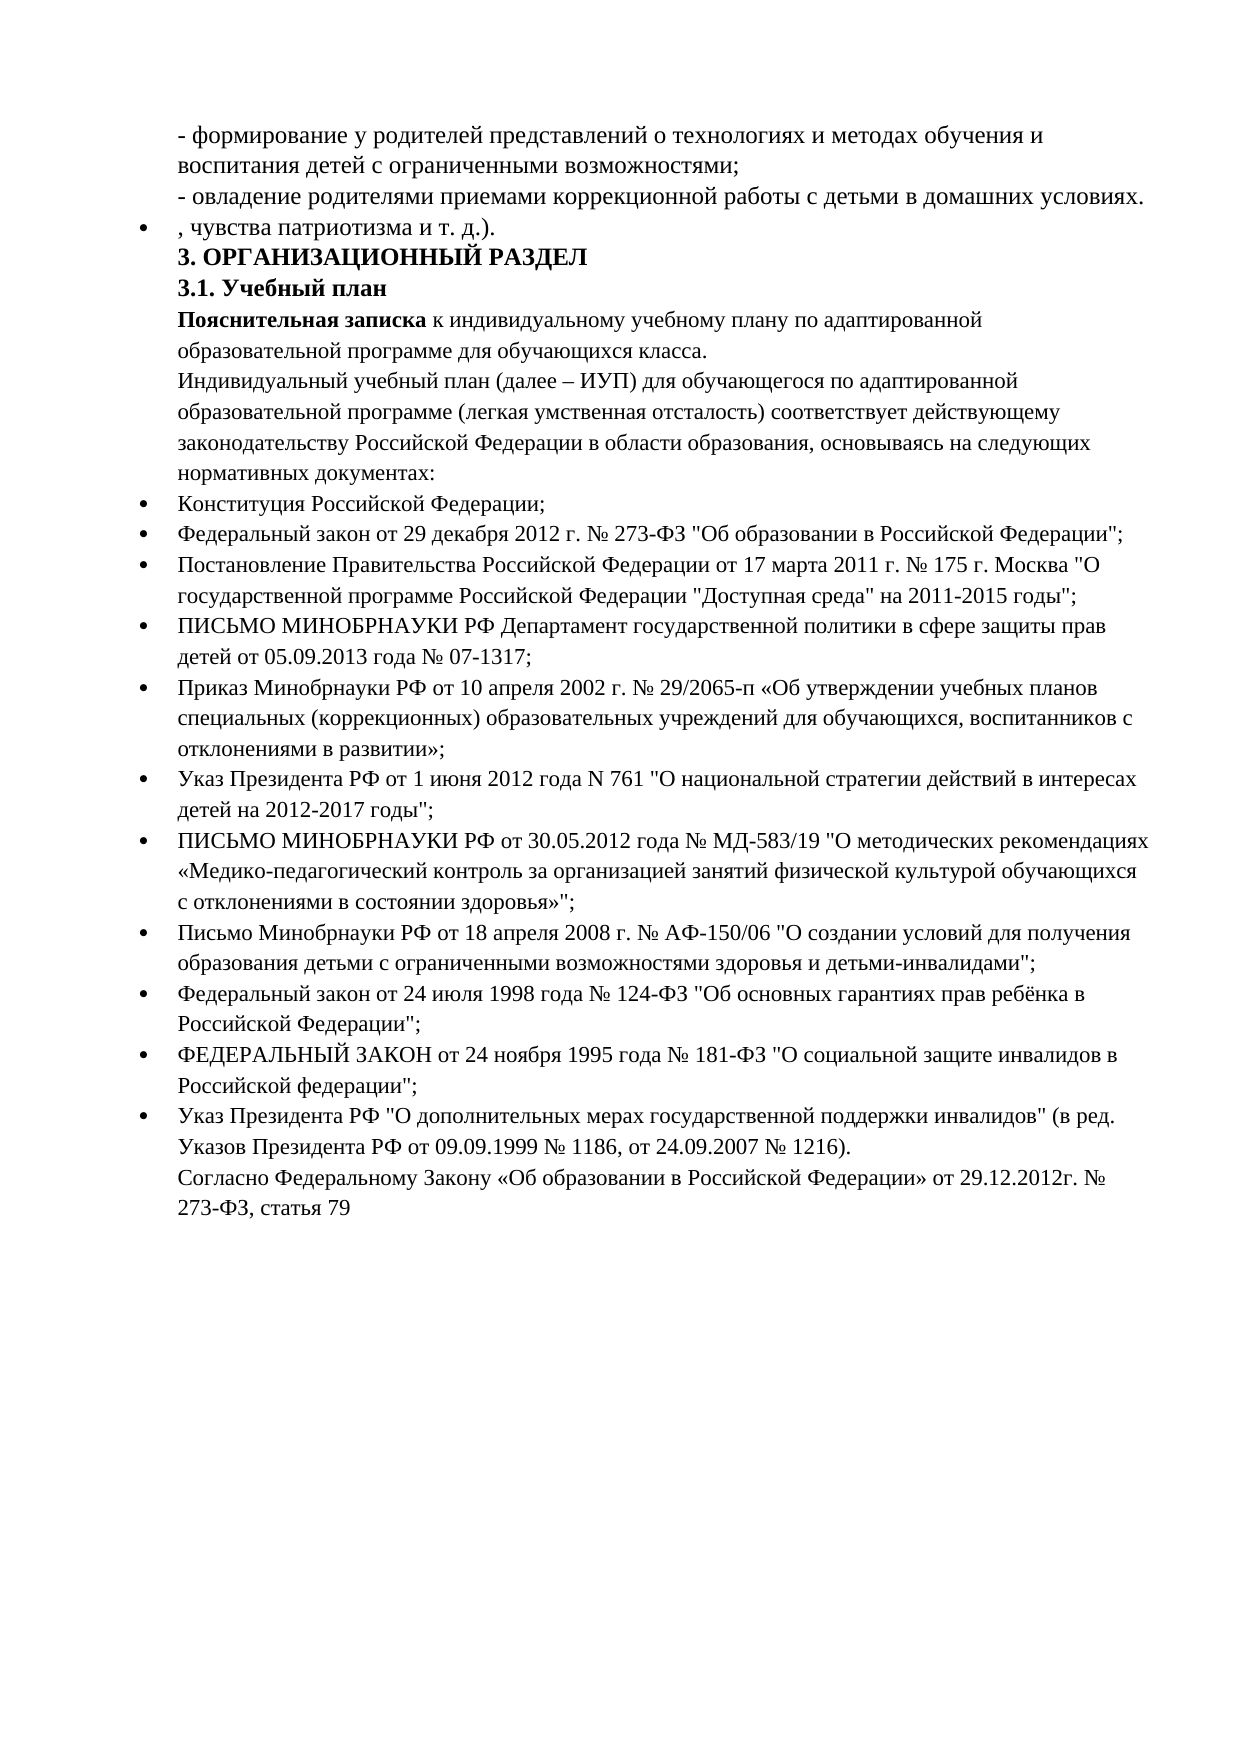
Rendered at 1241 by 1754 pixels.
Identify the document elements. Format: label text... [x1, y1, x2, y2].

list Федеральный закон от 29 декабря 2012 г. № 273-ФЗ "Об образовании в Российской Федерации"; [140, 516, 1152, 547]
list Федеральный закон от 24 июля 1998 года № 124-ФЗ "Об основных гарантиях прав ребёнка в Российской Федерации"; [140, 976, 1152, 1037]
list ФЕДЕРАЛЬНЫЙ ЗАКОН от 24 ноября 1995 года № 181-ФЗ "О социальной защите инвалидов в Российской федерации"; [140, 1037, 1152, 1098]
list , чувства патриотизма и т. д.). [140, 210, 1152, 241]
list Письмо Минобрнауки РФ от 18 апреля 2008 г. № АФ-150/06 "О создании условий для получения образования детьми с ограниченными возможностями здоровья и детьми-инвалидами"; [140, 914, 1152, 976]
text 3. ОРГАНИЗАЦИОННЫЙ РАЗДЕЛ [177, 241, 1152, 271]
list Конституция Российской Федерации; [140, 486, 1152, 516]
list Указ Президента РФ от 1 июня 2012 года N 761 "О национальной стратегии действий в интересах детей на 2012-2017 годы"; [140, 761, 1152, 822]
text 3.1. Учебный план [177, 271, 1152, 302]
list Указ Президента РФ "О дополнительных мерах государственной поддержки инвалидов" (в ред. Указов Президента РФ от 09.09.1999 № 1186, от 24.09.2007 № 1216). [140, 1098, 1152, 1159]
text Индивидуальный учебный план (далее – ИУП) для обучающегося по адаптированной образовательной программе (легкая умственная отсталость) соответствует действующему законодательству Российской Федерации в области образования, основываясь на следующих нормативных документах: [177, 363, 1152, 486]
text - формирование у родителей представлений о технологиях и методах обучения и воспитания детей с ограниченными возможностями; [177, 118, 1152, 179]
list Приказ Минобрнауки РФ от 10 апреля 2002 г. № 29/2065-п «Об утверждении учебных планов специальных (коррекционных) образовательных учреждений для обучающихся, воспитанников с отклонениями в развитии»; [140, 669, 1152, 761]
text - овладение родителями приемами коррекционной работы с детьми в домашних условиях. [177, 179, 1152, 210]
list Постановление Правительства Российской Федерации от 17 марта 2011 г. № 175 г. Москва "О государственной программе Российской Федерации "Доступная среда" на 2011-2015 годы"; [140, 547, 1152, 608]
list ПИСЬМО МИНОБРНАУКИ РФ Департамент государственной политики в сфере защиты прав детей от 05.09.2013 года № 07-1317; [140, 608, 1152, 669]
list ПИСЬМО МИНОБРНАУКИ РФ от 30.05.2012 года № МД-583/19 "О методических рекомендациях «Медико-педагогический контроль за организацией занятий физической культурой обучающихся с отклонениями в состоянии здоровья»"; [140, 822, 1152, 914]
text Пояснительная записка к индивидуальному учебному плану по адаптированной образовательной программе для обучающихся класса. [177, 302, 1152, 363]
text Согласно Федеральному Закону «Об образовании в Российской Федерации» от 29.12.2012г. № 273-ФЗ, статья 79 [177, 1159, 1152, 1221]
